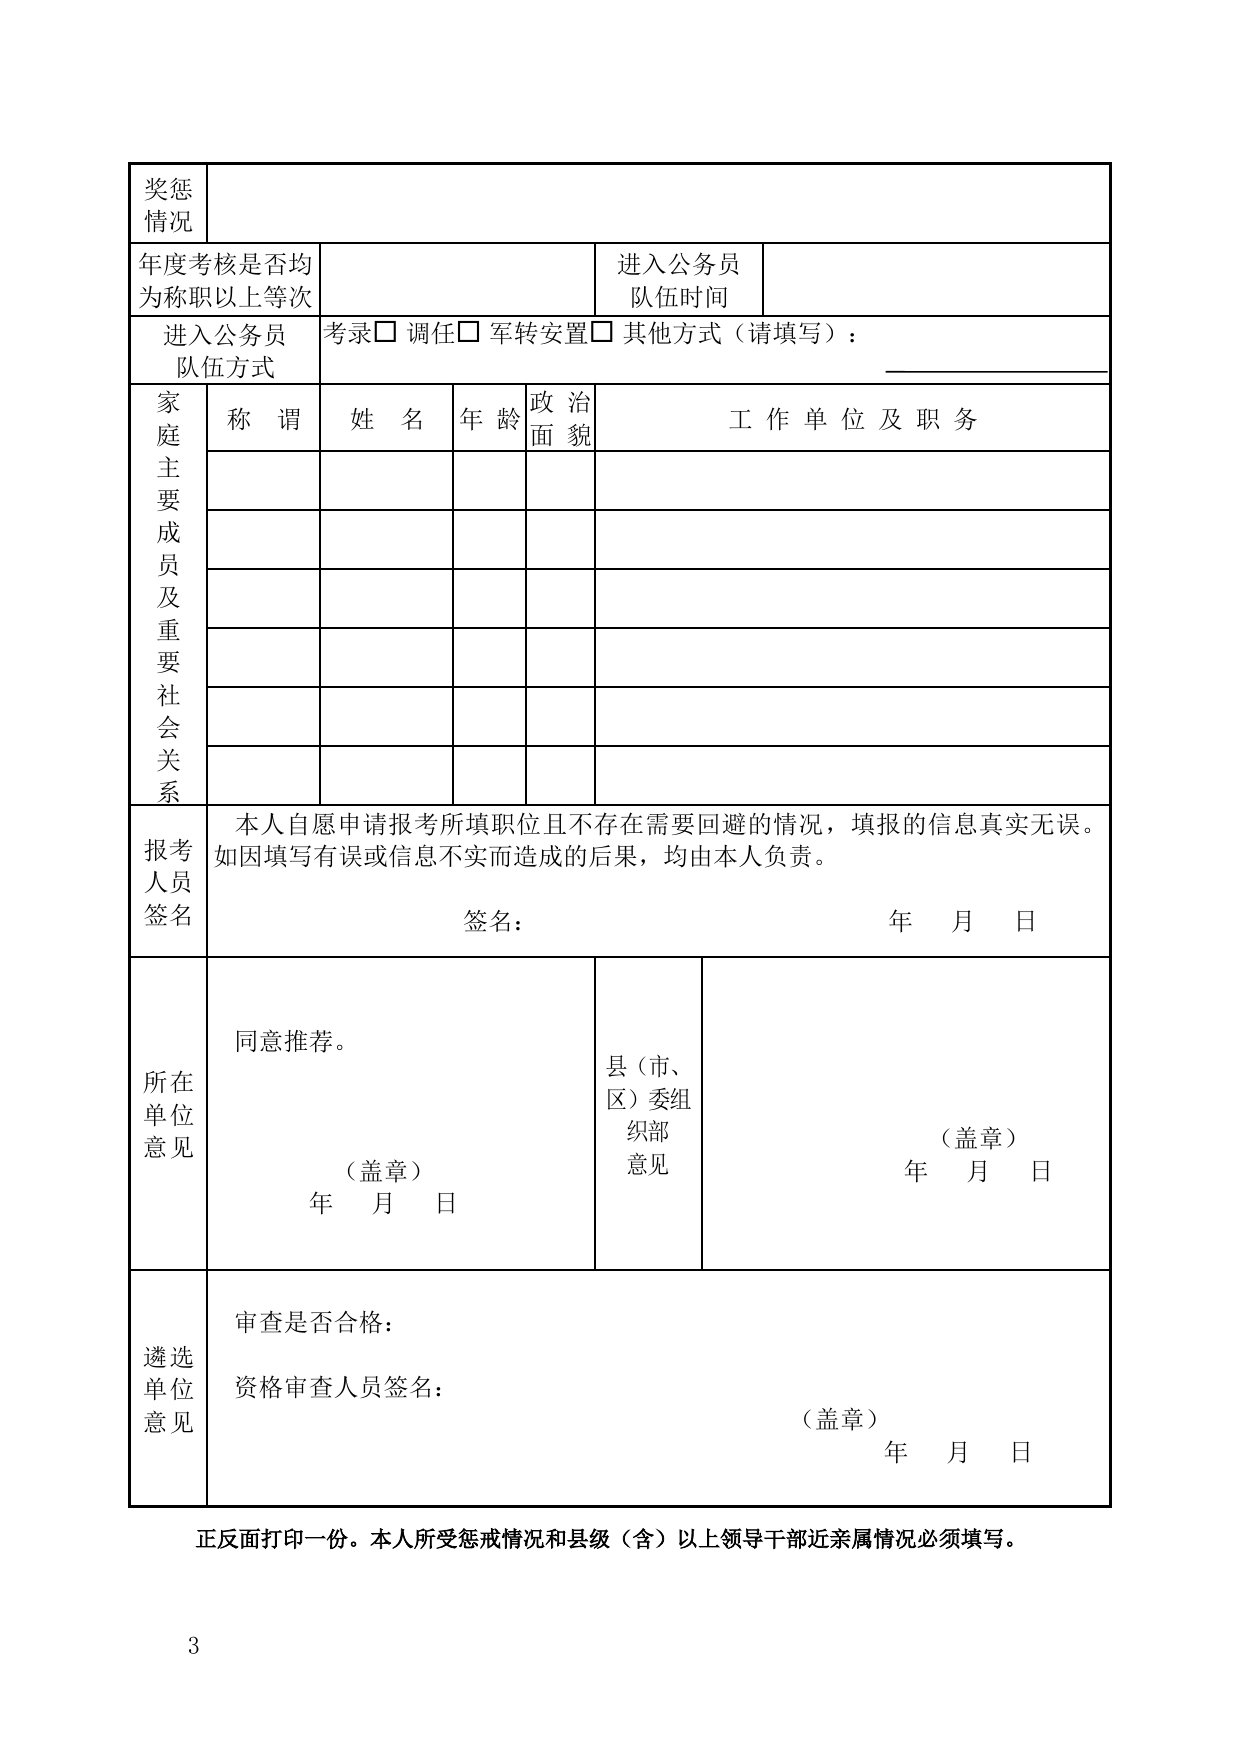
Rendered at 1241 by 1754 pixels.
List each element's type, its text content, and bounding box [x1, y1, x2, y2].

table_cell [321, 570, 452, 627]
table_cell 工 作 单 位 及 职 务 [596, 385, 1109, 450]
table_cell [208, 747, 319, 804]
table_cell [454, 688, 525, 745]
table_cell 考录 调任 军转安置 其他方式（请填写）： [321, 317, 1109, 383]
table_cell [208, 629, 319, 686]
table_cell [596, 511, 1109, 568]
table_cell 本人自愿申请报考所填职位且不存在需要回避的情况，填报的信息真实无误。如因填写有误或信息不实而造成的后果，均由本人负责。 签名： 年 月 日 [208, 806, 1109, 956]
table_cell [454, 511, 525, 568]
table_cell [527, 511, 594, 568]
table_cell [321, 452, 452, 509]
table_cell 所在单位意见 [131, 958, 206, 1269]
table_cell 称 谓 [208, 385, 319, 450]
table_cell [321, 511, 452, 568]
table_cell （盖章） 年 月 日 [703, 958, 1109, 1269]
table_cell [527, 629, 594, 686]
table_cell [321, 629, 452, 686]
table_header 奖惩 情况 [131, 165, 206, 242]
table_cell [527, 570, 594, 627]
table_cell [596, 747, 1109, 804]
table_cell [454, 747, 525, 804]
table_cell [208, 452, 319, 509]
table_cell [454, 452, 525, 509]
table_cell [527, 747, 594, 804]
table_cell [208, 688, 319, 745]
table_cell [321, 244, 594, 314]
table_cell 年 龄 [454, 385, 525, 450]
table_cell 报考人员签名 [131, 806, 206, 956]
table_cell 进入公务员 队伍方式 [131, 317, 319, 383]
text 正反面打印一份。本人所受惩戒情况和县级（含）以上领导干部近亲属情况必须填写。 [187, 1521, 1053, 1553]
table_cell [527, 688, 594, 745]
table_cell 进入公务员 队伍时间 [596, 244, 762, 314]
table_cell [596, 629, 1109, 686]
table_cell [596, 688, 1109, 745]
table_cell [454, 570, 525, 627]
table_cell [321, 688, 452, 745]
table_cell [454, 629, 525, 686]
table_cell [764, 244, 1109, 314]
table_cell [208, 511, 319, 568]
table_cell 年度考核是否均为称职以上等次 [131, 244, 319, 314]
table_cell [527, 452, 594, 509]
table_cell 审查是否合格： 资格审查人员签名： （盖章） 年 月 日 [208, 1271, 1109, 1505]
table_cell [208, 570, 319, 627]
table_cell 县（市、区）委组织部 意见 [596, 958, 701, 1269]
table_cell 遴选单位意见 [131, 1271, 206, 1505]
table_cell [321, 747, 452, 804]
table_cell 姓 名 [321, 385, 452, 450]
table_cell 政 治 面 貌 [527, 385, 594, 450]
table_header [208, 165, 1109, 242]
table_cell 家 庭 主 要 成 员 及 重 要 社 会 关 系 [131, 385, 206, 804]
table_cell [596, 452, 1109, 509]
table_cell [596, 570, 1109, 627]
table_cell 同意推荐。 （盖章） 年 月 日 [208, 958, 594, 1269]
